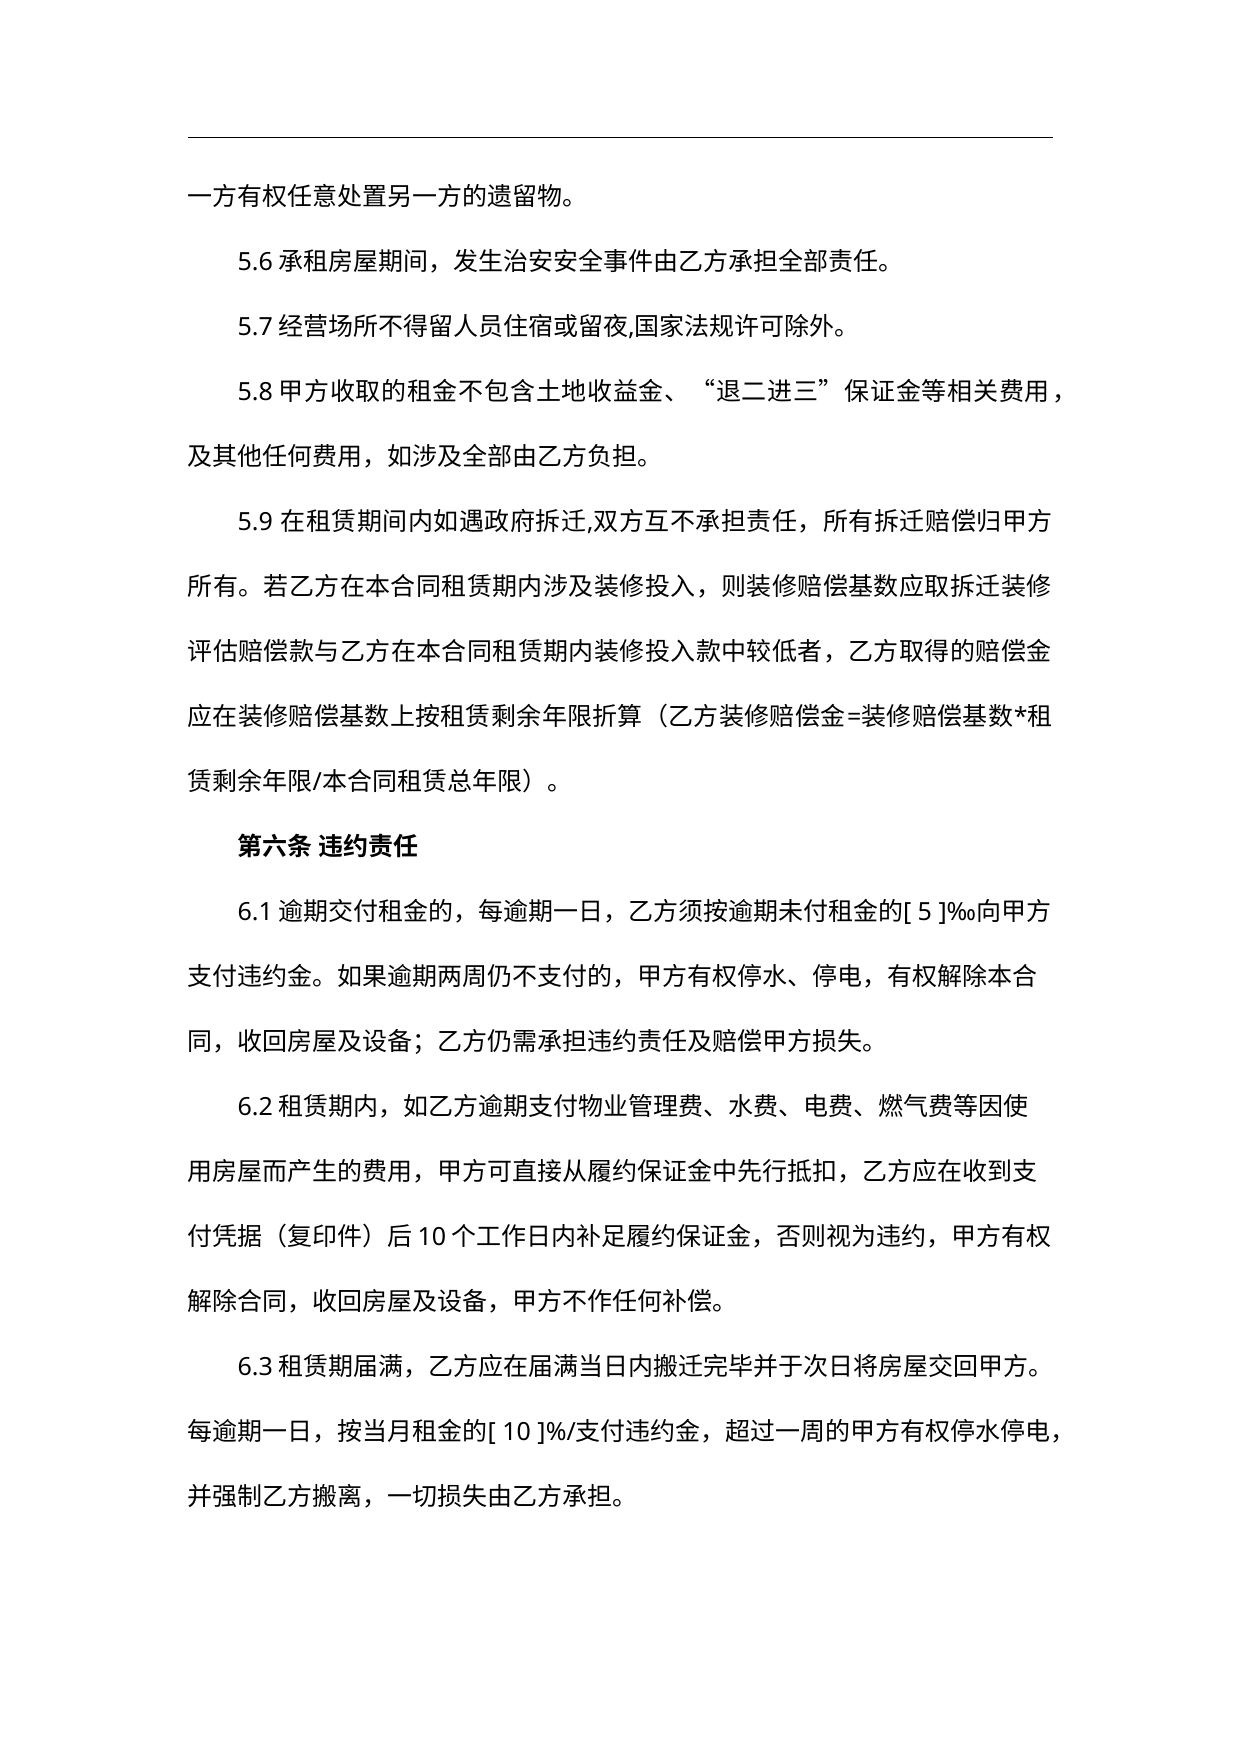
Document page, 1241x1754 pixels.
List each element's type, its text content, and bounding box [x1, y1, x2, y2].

text 5.6承租房屋期间，发生治安安全事件由乙方承担全部责任。 [187, 227, 1053, 292]
text 6.1逾期交付租金的，每逾期一日，乙方须按逾期未付租金的[ 5 ]‰向甲方支付违约金。如果逾期两周仍不支付的，甲方有权停水、停电，有权解除本合同，收回房屋及设备；乙方仍需承担违约责任及赔偿甲方损失。 [187, 877, 1053, 1072]
text 6.3租赁期届满，乙方应在届满当日内搬迁完毕并于次日将房屋交回甲方。每逾期一日，按当月租金的[ 10 ]%/支付违约金，超过一周的甲方有权停水停电，并强制乙方搬离，一切损失由乙方承担。 [187, 1332, 1053, 1527]
text 6.2租赁期内，如乙方逾期支付物业管理费、水费、电费、燃气费等因使用房屋而产生的费用，甲方可直接从履约保证金中先行抵扣，乙方应在收到支付凭据（复印件）后10个工作日内补足履约保证金，否则视为违约，甲方有权解除合同，收回房屋及设备，甲方不作任何补偿。 [187, 1072, 1053, 1332]
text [187, 162, 1053, 227]
text 5.9 在租赁期间内如遇政府拆迁,双方互不承担责任，所有拆迁赔偿归甲方所有。若乙方在本合同租赁期内涉及装修投入，则装修赔偿基数应取拆迁装修评估赔偿款与乙方在本合同租赁期内装修投入款中较低者，乙方取得的赔偿金应在装修赔偿基数上按租赁剩余年限折算（乙方装修赔偿金=装修赔偿基数*租赁剩余年限/本合同租赁总年限）。 [187, 487, 1053, 812]
text 5.8甲方收取的租金不包含土地收益金、“退二进三”保证金等相关费用，及其他任何费用，如涉及全部由乙方负担。 [187, 357, 1053, 487]
text 5.7经营场所不得留人员住宿或留夜,国家法规许可除外。 [187, 292, 1053, 357]
text 第六条 违约责任 [187, 812, 1053, 877]
